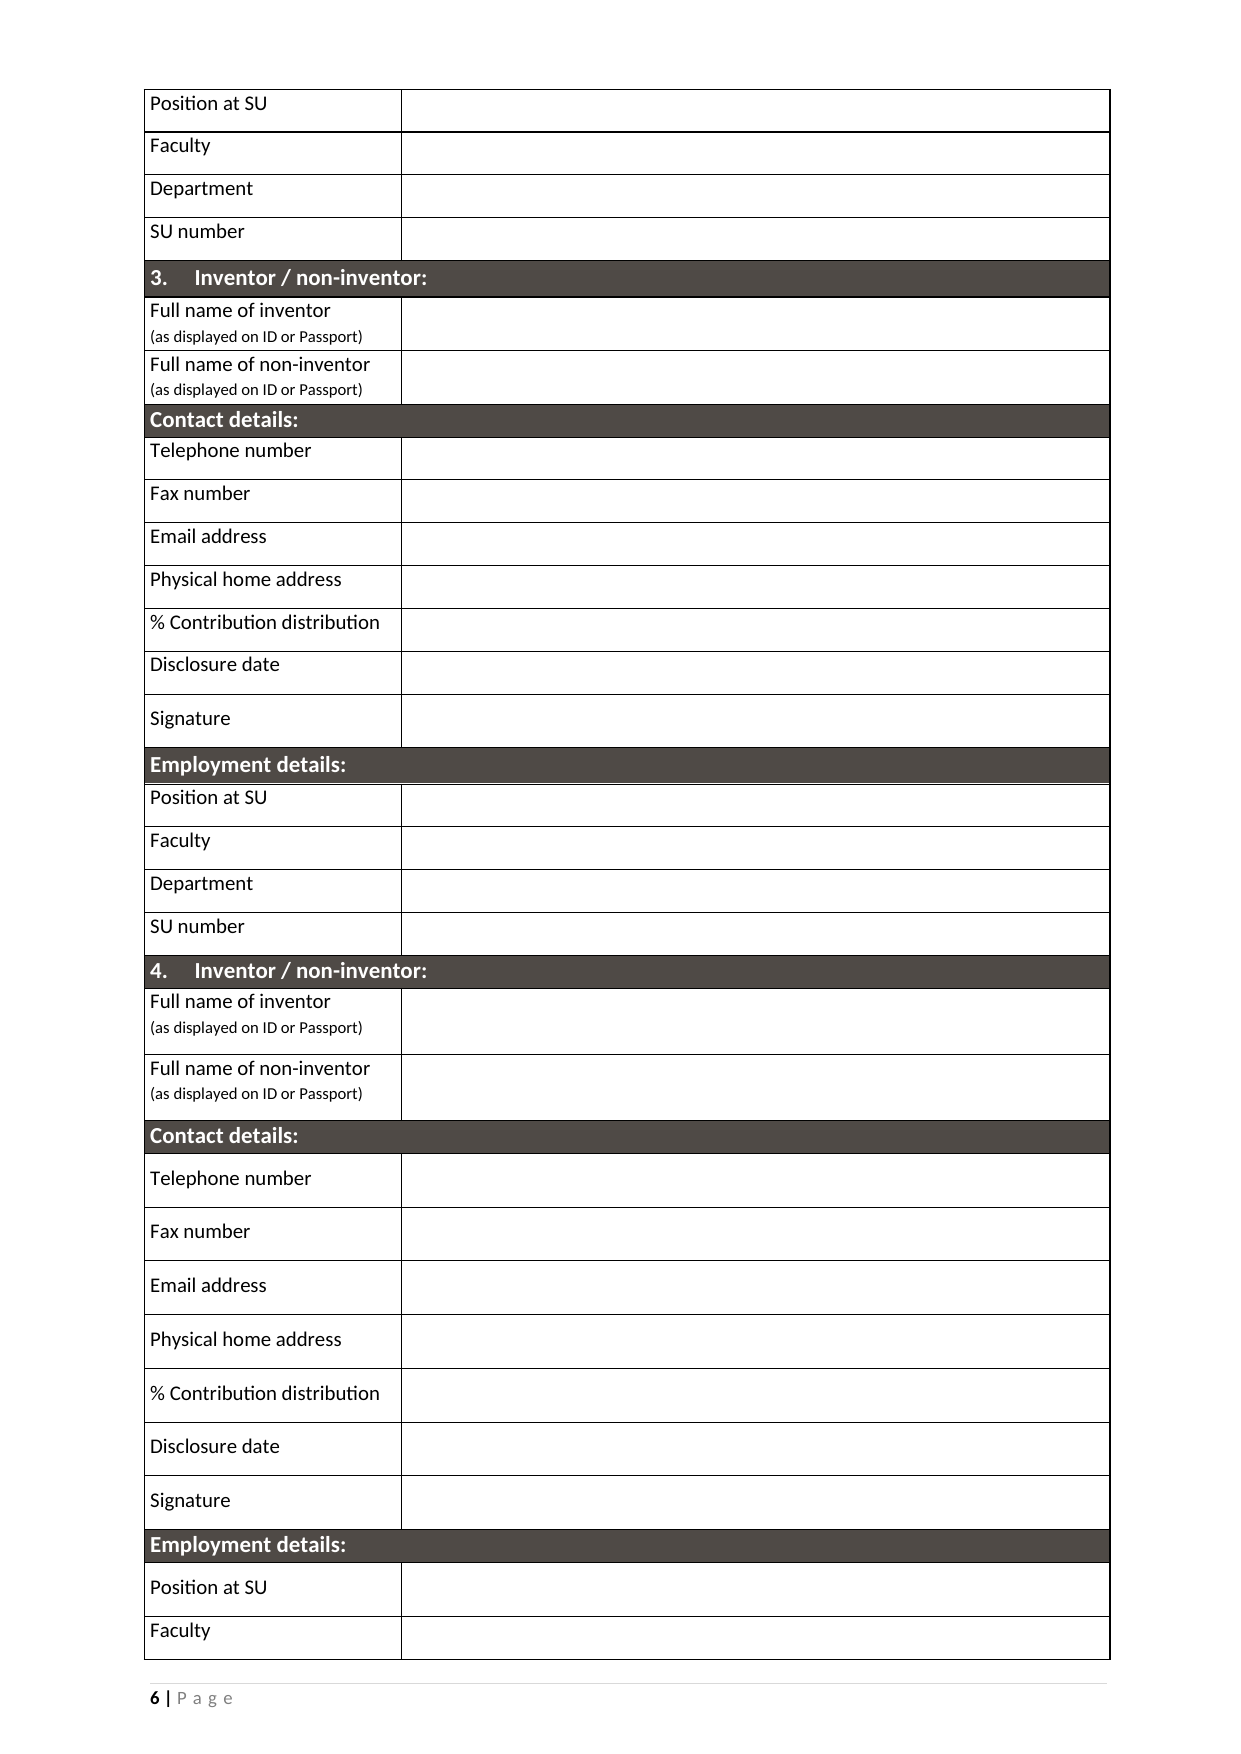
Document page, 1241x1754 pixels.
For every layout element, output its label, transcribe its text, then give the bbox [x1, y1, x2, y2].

table_cell Department [145, 870, 401, 912]
table_cell SU number [145, 913, 401, 955]
table_cell [402, 1617, 1109, 1658]
table_cell Faculty [145, 1617, 401, 1658]
table_cell Full name of non-inventor (as displayed on ID or Passport) [145, 1055, 401, 1120]
table_cell Faculty [145, 827, 401, 869]
table_cell [402, 870, 1109, 912]
table_cell [402, 913, 1109, 955]
table_cell [402, 351, 1109, 404]
table_cell Fax number [145, 1208, 401, 1260]
table_cell Telephone number [145, 1154, 401, 1207]
table_cell Position at SU [145, 1563, 401, 1616]
table_cell Physical home address [145, 566, 401, 608]
table_cell Employment details: [145, 748, 1109, 783]
table_cell [402, 989, 1109, 1054]
table_cell Disclosure date [145, 652, 401, 693]
table_cell [402, 1315, 1109, 1368]
table_cell Department [145, 175, 401, 217]
table_cell [402, 1154, 1109, 1207]
table_cell Fax number [145, 480, 401, 522]
table_cell % Contribution distribution [145, 1369, 401, 1422]
table_cell [402, 480, 1109, 522]
table_cell Physical home address [145, 1315, 401, 1368]
table_cell [402, 438, 1109, 479]
table_cell [402, 1369, 1109, 1422]
table_cell Email address [145, 523, 401, 565]
table_cell [402, 785, 1109, 826]
table_cell [402, 695, 1109, 747]
table_cell [402, 218, 1109, 260]
table_cell Position at SU [145, 785, 401, 826]
table_cell Employment details: [145, 1530, 1109, 1562]
table_cell SU number [145, 218, 401, 260]
table_cell [402, 1563, 1109, 1616]
table_cell [402, 175, 1109, 217]
table_cell % Contribution distribution [145, 609, 401, 651]
table_cell Disclosure date [145, 1423, 401, 1475]
table_cell Signature [145, 1476, 401, 1529]
table_cell Position at SU [145, 90, 401, 131]
table_cell Telephone number [145, 438, 401, 479]
table_cell [402, 133, 1109, 174]
table_cell [402, 1261, 1109, 1314]
table_cell Contact details: [145, 1121, 1109, 1153]
table_cell Faculty [145, 133, 401, 174]
table_cell [402, 298, 1109, 350]
table_cell Signature [145, 695, 401, 747]
table_cell [402, 827, 1109, 869]
table_cell [402, 1055, 1109, 1120]
table_cell [402, 90, 1109, 131]
table_cell Inventor / non-inventor: [145, 956, 1109, 988]
table_cell [402, 523, 1109, 565]
table_cell [402, 609, 1109, 651]
table_cell [402, 566, 1109, 608]
table_cell Inventor / non-inventor: [145, 261, 1109, 296]
table_cell Full name of inventor (as displayed on ID or Passport) [145, 298, 401, 350]
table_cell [145, 351, 401, 404]
table_cell [402, 1476, 1109, 1529]
table_cell Full name of inventor (as displayed on ID or Passport) [145, 989, 401, 1054]
table_cell Email address [145, 1261, 401, 1314]
table_cell [402, 1208, 1109, 1260]
table_cell Contact details: [145, 405, 1109, 437]
